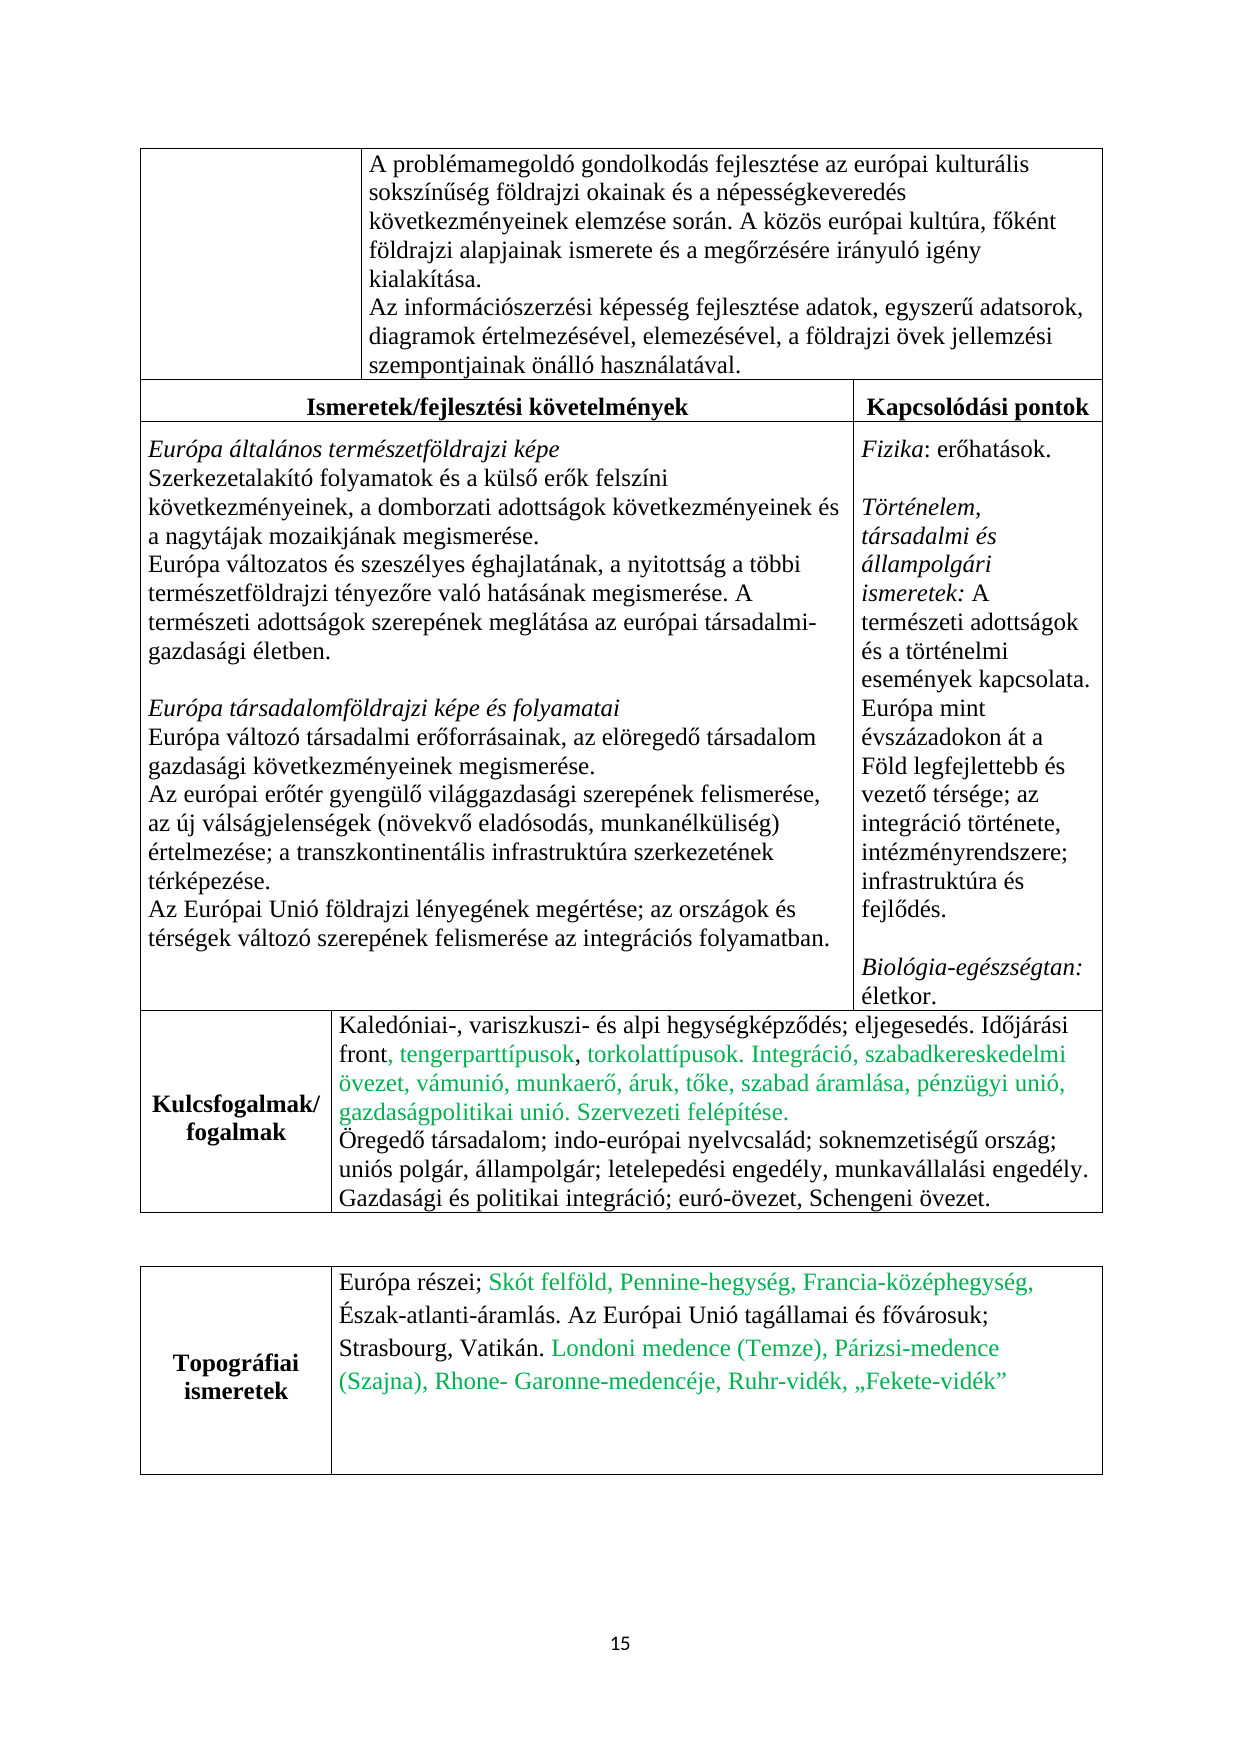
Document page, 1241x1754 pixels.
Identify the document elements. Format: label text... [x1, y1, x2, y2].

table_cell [362, 149, 1102, 379]
table_cell Ismeretek/fejlesztési követelmények [141, 380, 853, 421]
table_cell Európa általános természetföldrajzi képe Szerkezetalakító folyamatok és a külső erők felszíni következményeinek, a domborzati adottságok következményeinek és a nagytájak mozaikjának megismerése. Európa változatos és szeszélyes éghajlatának, a nyitottság a többi természetföldrajzi tényezőre való hatásának megismerése. A természeti adottságok szerepének meglátása az európai társadalmi-gazdasági életben. Európa társadalomföldrajzi képe és folyamatai Európa változó társadalmi erőforrásainak, az elöregedő társadalom gazdasági következményeinek megismerése. Az európai erőtér gyengülő világgazdasági szerepének felismerése, az új válságjelenségek (növekvő eladósodás, munkanélküliség) értelmezése; a transzkontinentális infrastruktúra szerkezetének térképezése. Az Európai Unió földrajzi lényegének megértése; az országok és térségek változó szerepének felismerése az integrációs folyamatban. [141, 422, 853, 1009]
table_cell Kulcsfogalmak/ fogalmak [141, 1011, 331, 1212]
table_cell Kaledóniai-, variszkuszi- és alpi hegységképződés; eljegesedés. Időjárási front, tengerparttípusok, torkolattípusok. Integráció, szabadkereskedelmi övezet, vámunió, munkaerő, áruk, tőke, szabad áramlása, pénzügyi unió, gazdaságpolitikai unió. Szervezeti felépítése. Öregedő társadalom; indo-európai nyelvcsalád; soknemzetiségű ország; uniós polgár, állampolgár; letelepedési engedély, munkavállalási engedély. Gazdasági és politikai integráció; euró-övezet, Schengeni övezet. [332, 1011, 1102, 1212]
table_header Topográfiai ismeretek [141, 1267, 331, 1474]
table_header Európa részei; Skót felföld, Pennine-hegység, Francia-középhegység, Észak-atlanti-áramlás. Az Európai Unió tagállamai és fővárosuk; Strasbourg, Vatikán. Londoni medence (Temze), Párizsi-medence (Szajna), Rhone- Garonne-medencéje, Ruhr-vidék, „Fekete-vidék” [332, 1267, 1102, 1474]
table_cell Kapcsolódási pontok [854, 380, 1102, 421]
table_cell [141, 149, 361, 379]
table_cell Fizika: erőhatások. Történelem, társadalmi és állampolgári ismeretek: A természeti adottságok és a történelmi események kapcsolata. Európa mint évszázadokon át a Föld legfejlettebb és vezető térsége; az integráció története, intézményrendszere; infrastruktúra és fejlődés. Biológia-egészségtan: életkor. [854, 422, 1102, 1009]
